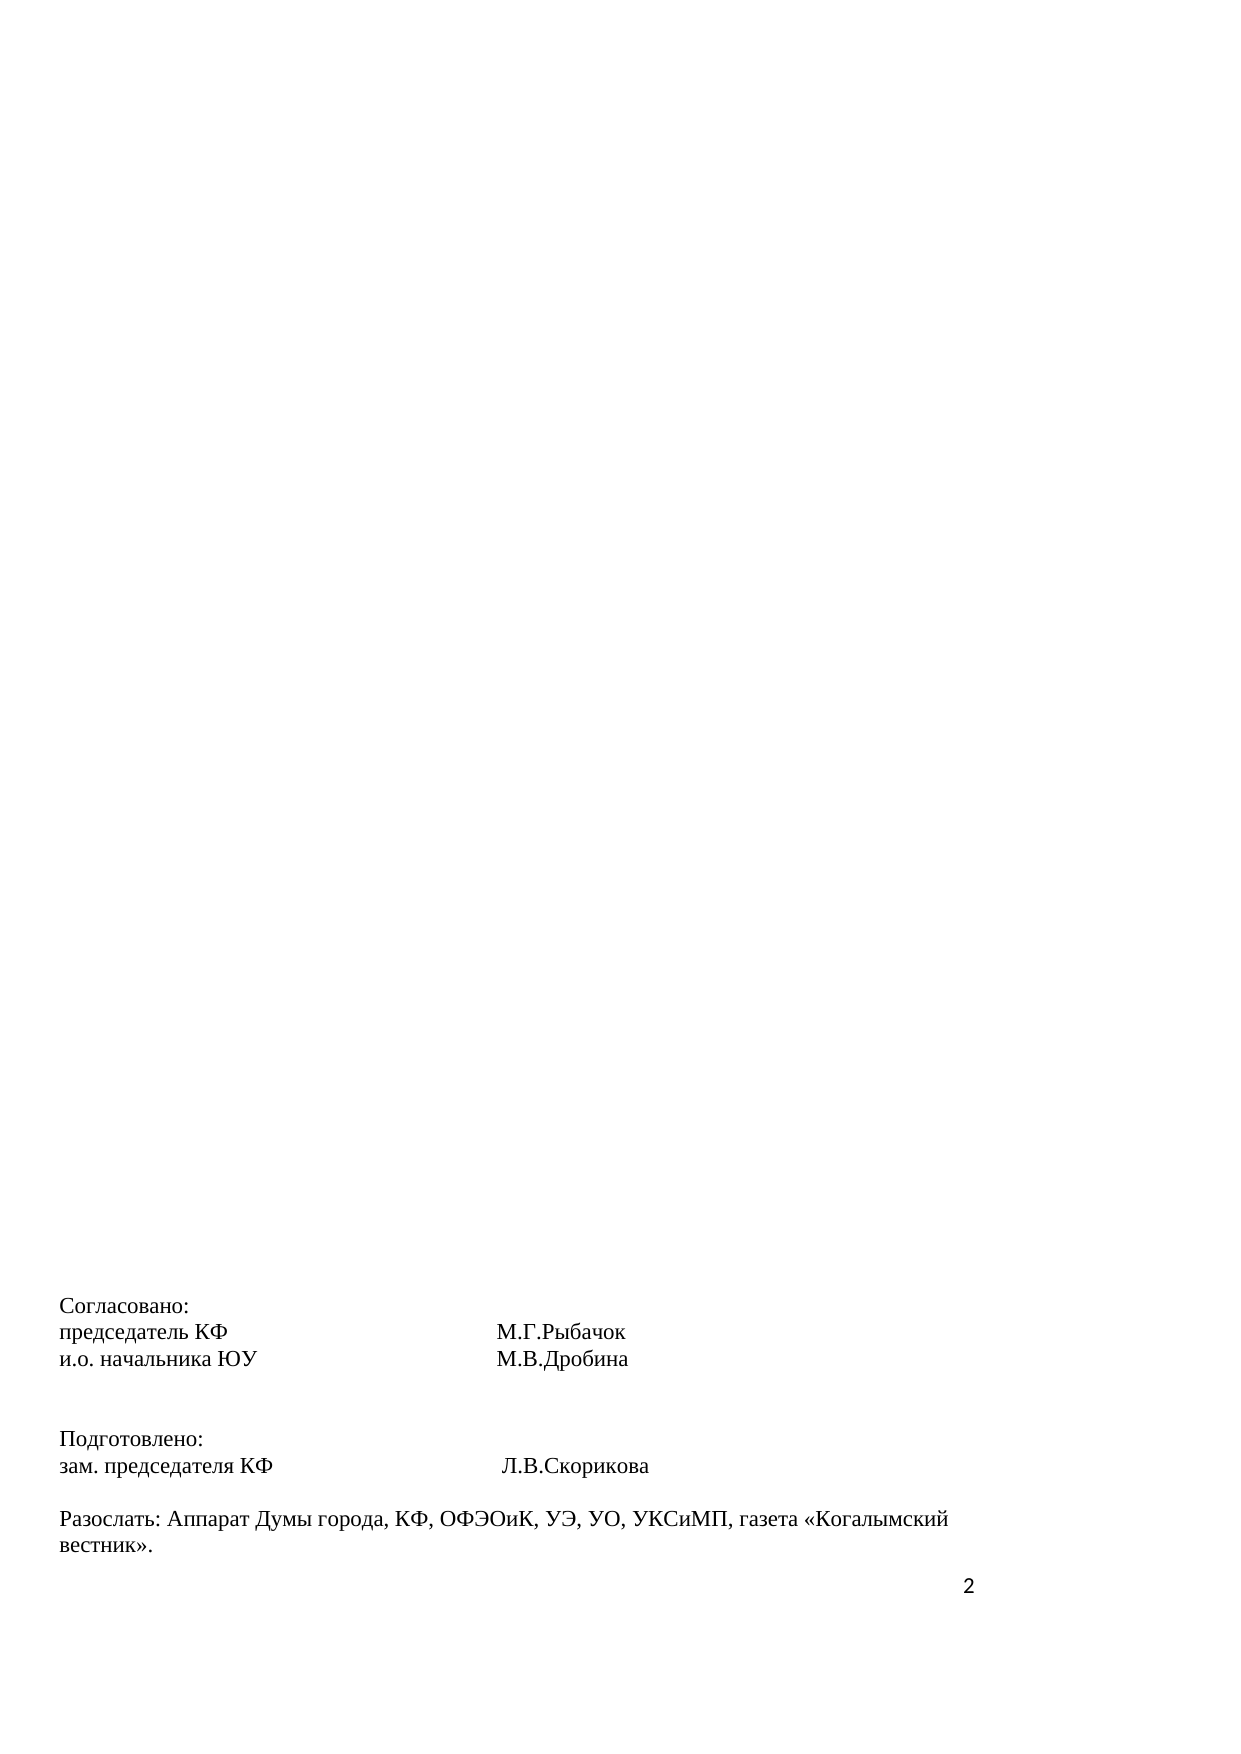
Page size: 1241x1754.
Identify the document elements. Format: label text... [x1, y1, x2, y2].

text Согласовано: [59, 1292, 974, 1318]
text вестник». [59, 1531, 974, 1557]
text зам. председателя КФ Л.В.Скорикова [59, 1452, 974, 1478]
text Подготовлено: [59, 1426, 974, 1452]
text и.о. начальника ЮУ М.В.Дробина [59, 1345, 974, 1371]
text Разослать: Аппарат Думы города, КФ, ОФЭОиК, УЭ, УО, УКСиМП, газета «Когалымский [59, 1504, 974, 1531]
text председатель КФ М.Г.Рыбачок [59, 1318, 974, 1345]
